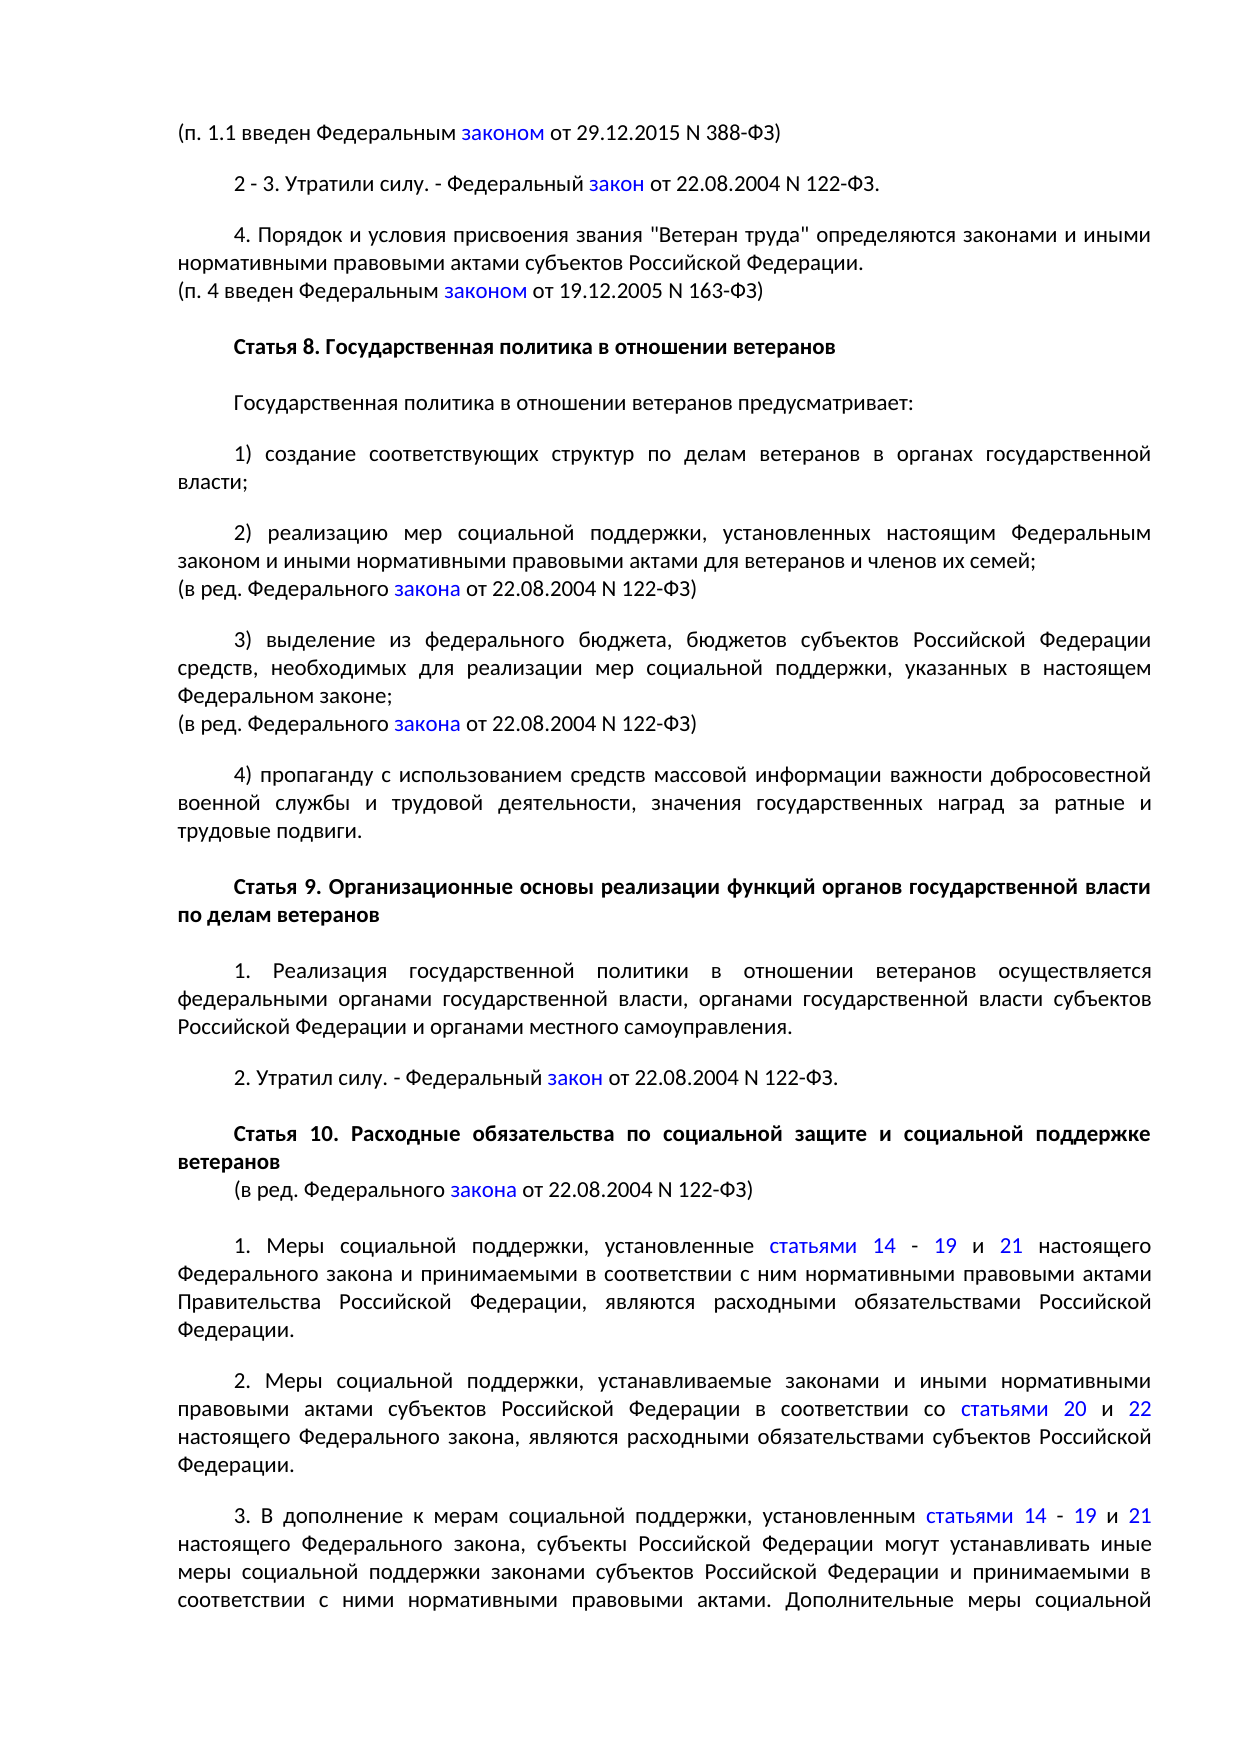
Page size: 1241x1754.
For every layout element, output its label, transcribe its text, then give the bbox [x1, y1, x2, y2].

text 2. Меры социальной поддержки, устанавливаемые законами и иными нормативными правовыми актами субъектов Российской Федерации в соответствии со статьями 20 и 22 настоящего Федерального закона, являются расходными обязательствами субъектов Российской Федерации. [177, 1366, 1152, 1478]
text 2 - 3. Утратили силу. - Федеральный закон от 22.08.2004 N 122-ФЗ. [177, 169, 1152, 197]
text 1. Меры социальной поддержки, установленные статьями 14 - 19 и 21 настоящего Федерального закона и принимаемыми в соответствии с ним нормативными правовыми актами Правительства Российской Федерации, являются расходными обязательствами Российской Федерации. [177, 1231, 1152, 1343]
text 2) реализацию мер социальной поддержки, установленных настоящим Федеральным законом и иными нормативными правовыми актами для ветеранов и членов их семей; [177, 518, 1152, 574]
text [177, 1501, 1152, 1613]
title Статья 9. Организационные основы реализации функций органов государственной власти по делам ветеранов [177, 872, 1152, 928]
title Статья 10. Расходные обязательства по социальной защите и социальной поддержке ветеранов [177, 1119, 1152, 1175]
text 1) создание соответствующих структур по делам ветеранов в органах государственной власти; [177, 439, 1152, 495]
text (п. 4 введен Федеральным законом от 19.12.2005 N 163-ФЗ) [177, 276, 1152, 304]
text (в ред. Федерального закона от 22.08.2004 N 122-ФЗ) [177, 709, 1152, 737]
text Государственная политика в отношении ветеранов предусматривает: [177, 388, 1152, 416]
title Статья 8. Государственная политика в отношении ветеранов [177, 332, 1152, 360]
text 4) пропаганду с использованием средств массовой информации важности добросовестной военной службы и трудовой деятельности, значения государственных наград за ратные и трудовые подвиги. [177, 760, 1152, 844]
text 1. Реализация государственной политики в отношении ветеранов осуществляется федеральными органами государственной власти, органами государственной власти субъектов Российской Федерации и органами местного самоуправления. [177, 956, 1152, 1040]
text 3) выделение из федерального бюджета, бюджетов субъектов Российской Федерации средств, необходимых для реализации мер социальной поддержки, указанных в настоящем Федеральном законе; [177, 625, 1152, 709]
text (в ред. Федерального закона от 22.08.2004 N 122-ФЗ) [177, 574, 1152, 602]
text (п. 1.1 введен Федеральным законом от 29.12.2015 N 388-ФЗ) [177, 118, 1152, 146]
text (в ред. Федерального закона от 22.08.2004 N 122-ФЗ) [177, 1175, 1152, 1203]
text 4. Порядок и условия присвоения звания "Ветеран труда" определяются законами и иными нормативными правовыми актами субъектов Российской Федерации. [177, 220, 1152, 276]
text 2. Утратил силу. - Федеральный закон от 22.08.2004 N 122-ФЗ. [177, 1063, 1152, 1091]
